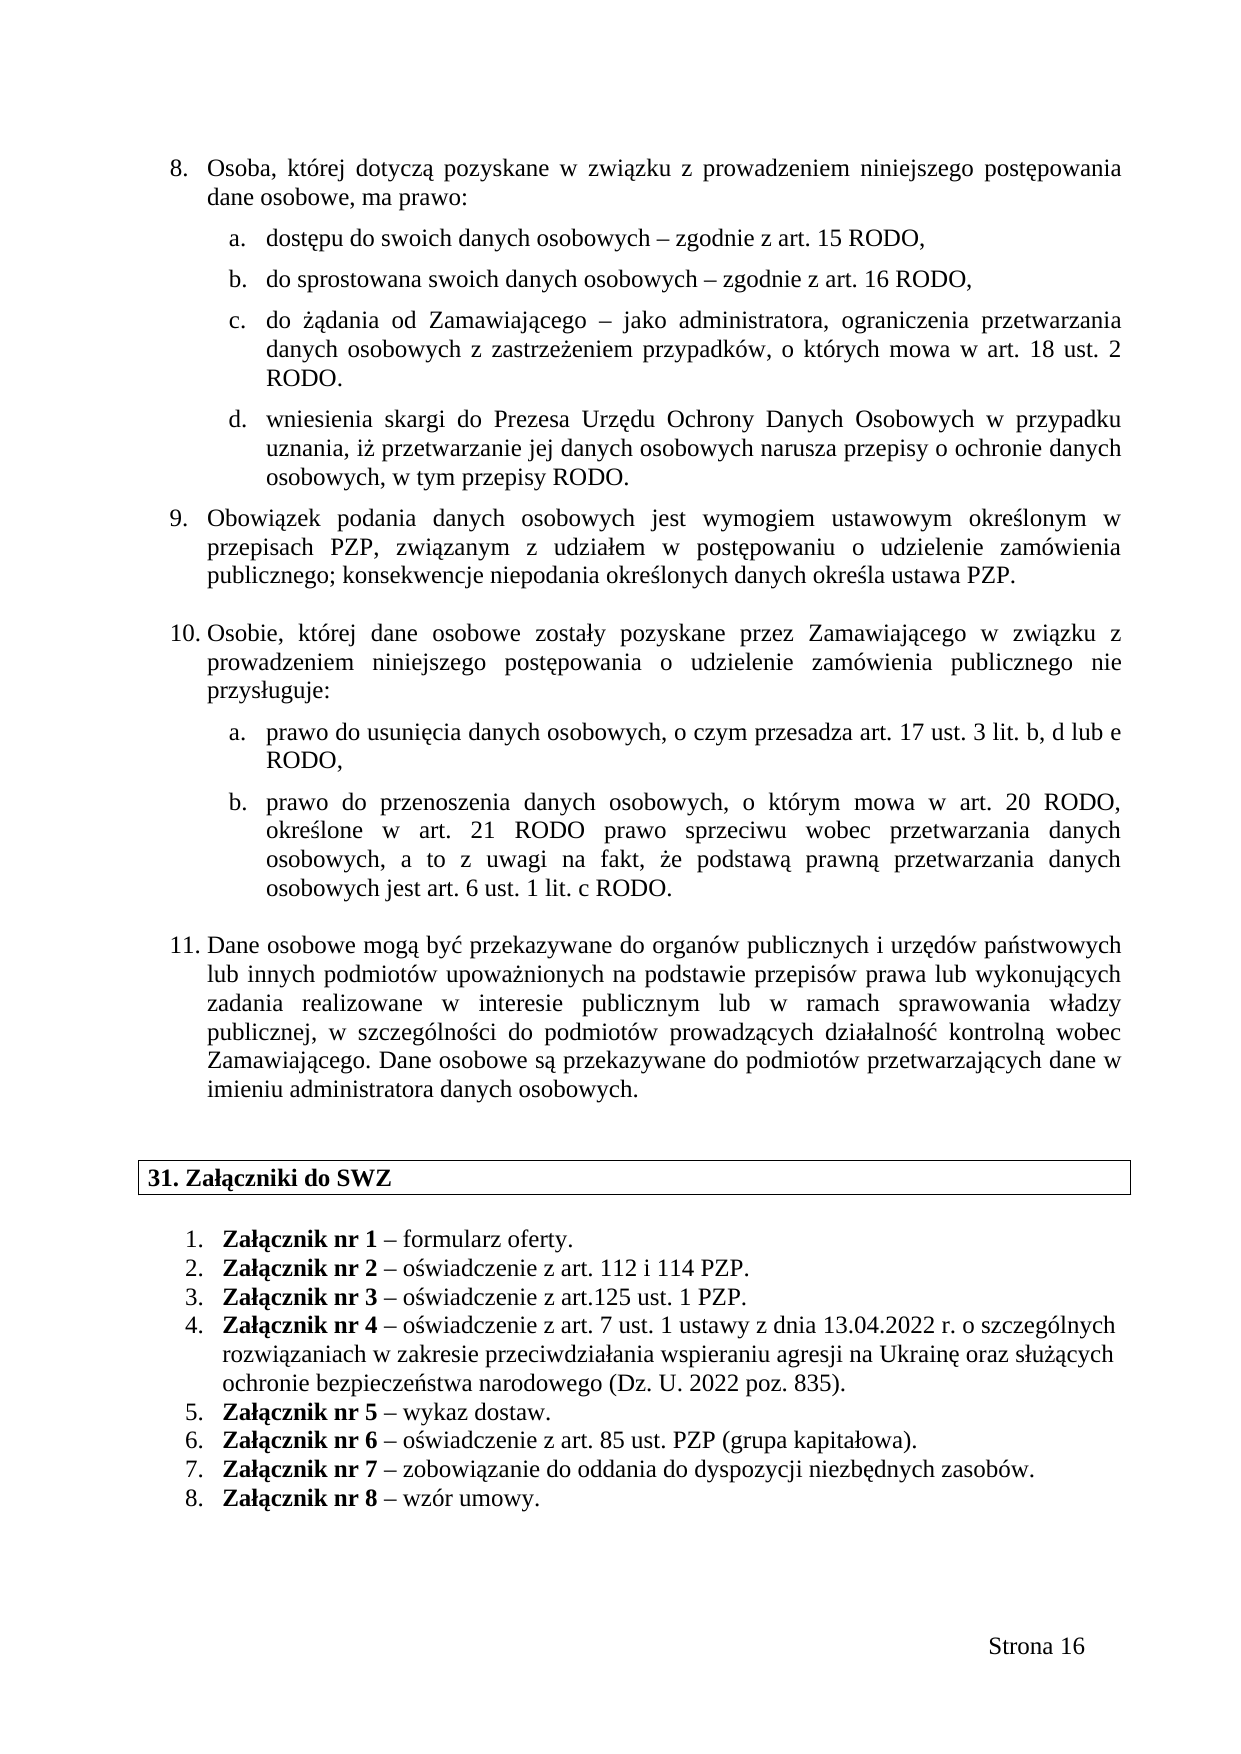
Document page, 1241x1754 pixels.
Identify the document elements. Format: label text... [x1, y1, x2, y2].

list Załącznik nr 6 – oświadczenie z art. 85 ust. PZP (grupa kapitałowa). [185, 1425, 1122, 1454]
list dostępu do swoich danych osobowych – zgodnie z art. 15 RODO, [229, 223, 1122, 252]
list Załącznik nr 8 – wzór umowy. [185, 1483, 1122, 1512]
list Dane osobowe mogą być przekazywane do organów publicznych i urzędów państwowych lub innych podmiotów upoważnionych na podstawie przepisów prawa lub wykonujących zadania realizowane w interesie publicznym lub w ramach sprawowania władzy publicznej, w szczególności do podmiotów prowadzących działalność kontrolną wobec Zamawiającego. Dane osobowe są przekazywane do podmiotów przetwarzających dane w imieniu administratora danych osobowych. [169, 930, 1122, 1103]
list do żądania od Zamawiającego – jako administratora, ograniczenia przetwarzania danych osobowych z zastrzeżeniem przypadków, o których mowa w art. 18 ust. 2 RODO. [229, 305, 1122, 392]
list Załącznik nr 7 – zobowiązanie do oddania do dyspozycji niezbędnych zasobów. [185, 1454, 1122, 1483]
list Załącznik nr 1 – formularz oferty. [185, 1224, 1122, 1253]
list Osobie, której dane osobowe zostały pozyskane przez Zamawiającego w związku z prowadzeniem niniejszego postępowania o udzielenie zamówienia publicznego nie przysługuje: [169, 618, 1122, 704]
list Załącznik nr 5 – wykaz dostaw. [185, 1397, 1122, 1425]
list prawo do usunięcia danych osobowych, o czym przesadza art. 17 ust. 3 lit. b, d lub e RODO, [229, 717, 1122, 774]
text 31. Załączniki do SWZ [139, 1161, 1130, 1194]
list Załącznik nr 3 – oświadczenie z art.125 ust. 1 PZP. [185, 1282, 1122, 1310]
list Osoba, której dotyczą pozyskane w związku z prowadzeniem niniejszego postępowania dane osobowe, ma prawo: [169, 153, 1122, 210]
list do sprostowana swoich danych osobowych – zgodnie z art. 16 RODO, [229, 264, 1122, 293]
list Załącznik nr 4 – oświadczenie z art. 7 ust. 1 ustawy z dnia 13.04.2022 r. o szczególnych rozwiązaniach w zakresie przeciwdziałania wspieraniu agresji na Ukrainę oraz służących ochronie bezpieczeństwa narodowego (Dz. U. 2022 poz. 835). [185, 1310, 1122, 1397]
list prawo do przenoszenia danych osobowych, o którym mowa w art. 20 RODO, określone w art. 21 RODO prawo sprzeciwu wobec przetwarzania danych osobowych, a to z uwagi na fakt, że podstawą prawną przetwarzania danych osobowych jest art. 6 ust. 1 lit. c RODO. [229, 787, 1122, 902]
list wniesienia skargi do Prezesa Urzędu Ochrony Danych Osobowych w przypadku uznania, iż przetwarzanie jej danych osobowych narusza przepisy o ochronie danych osobowych, w tym przepisy RODO. [228, 404, 1122, 490]
list Obowiązek podania danych osobowych jest wymogiem ustawowym określonym w przepisach PZP, związanym z udziałem w postępowaniu o udzielenie zamówienia publicznego; konsekwencje niepodania określonych danych określa ustawa PZP. [169, 503, 1122, 589]
list Załącznik nr 2 – oświadczenie z art. 112 i 114 PZP. [185, 1253, 1122, 1282]
